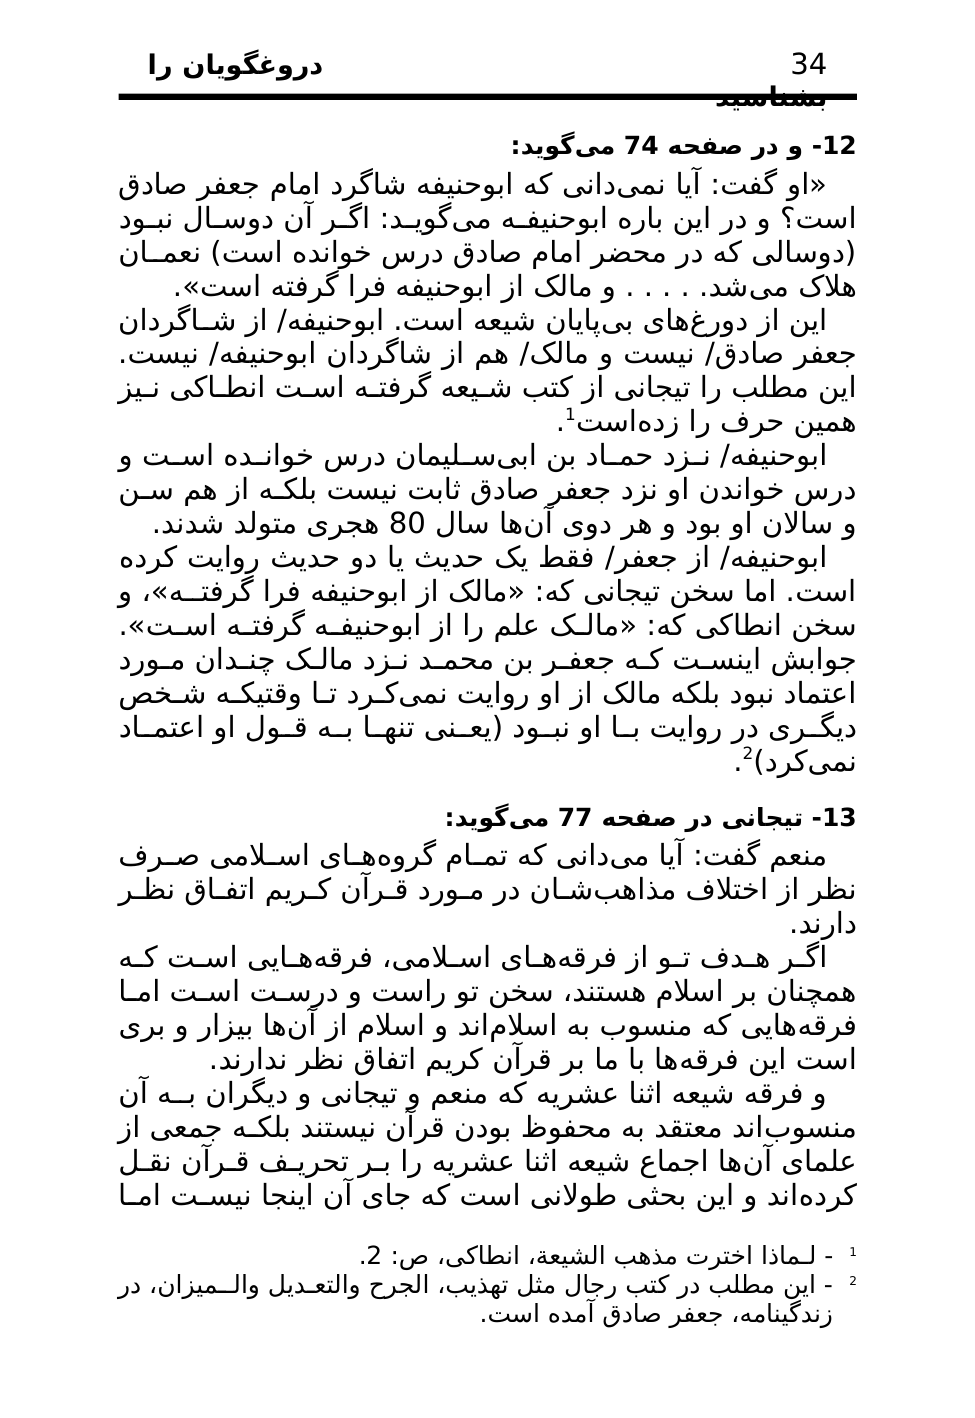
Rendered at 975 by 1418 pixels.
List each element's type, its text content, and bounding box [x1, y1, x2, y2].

text 12- و در صفحه 74 می‌گوید: [118, 132, 857, 161]
text ابوحنیفه/ از جعفر/ فقط یک حدیث یا دو حدیث روایت کرده است. اما سخن تیجانی که: «مالک از ابوحنیفه فرا گرفته»، و سخن انطاکی که: «مالک علم را از ابوحنیفه گرفته است». جوابش اینست که جعفر بن محمد نزد مالک چندان مورد اعتماد نبود بلکه مالک از او روایت نمی‌کرد تا وقتیکه شخص دیگری در روایت با او نبود (یعنی تنها به قول او اعتماد نمی‌کرد). [118, 541, 857, 778]
text ابوحنیفه/ نزد حماد بن ابی‌سلیمان درس خوانده است و درس خواندن او نزد جعفر صادق ثابت نیست بلکه از هم سن و سالان او بود و هر دوی آن‌ها سال 80 هجری متولد شدند. [118, 439, 857, 541]
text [118, 1076, 857, 1212]
text منعم گفت: آیا می‌دانی که تمام گروه‌های اسلامی صرف ‌نظر از اختلاف مذاهب‌شان در مورد قرآن کریم اتفاق نظر دارند. [118, 839, 857, 941]
text 13- تیجانی در صفحه 77 می‌گوید: [118, 803, 857, 832]
text «او گفت: آیا نمی‌دانی که ابوحنیفه شاگرد امام جعفر صادق است؟ و در این باره ابوحنیفه می‌گوید: اگر آن دوسال نبود (دوسالی که در محضر امام صادق درس خوانده است) نعمان هلاک می‌شد. . . . . و مالک از ابوحنیفه فرا گرفته است». [118, 167, 857, 303]
text این از دورغ‌های بی‌پایان شیعه است. ابوحنیفه/ از شاگردان جعفر صادق/ نیست و مالک/ هم از شاگردان ابوحنیفه/ نیست. این مطلب را تیجانی از کتب شیعه گرفته است انطاکی نیز همین حرف را زده‌است. [118, 303, 857, 439]
text اگر هدف تو از فرقه‌های اسلامی، فرقه‌هایی است که همچنان بر اسلام هستند، سخن تو راست و درست است اما فرقه‌هایی که منسوب به اسلام‌اند و اسلام از آن‌ها بیزار و بری است این فرقه‌ها با ما بر قرآن کریم اتفاق نظر ندارند. [118, 941, 857, 1076]
